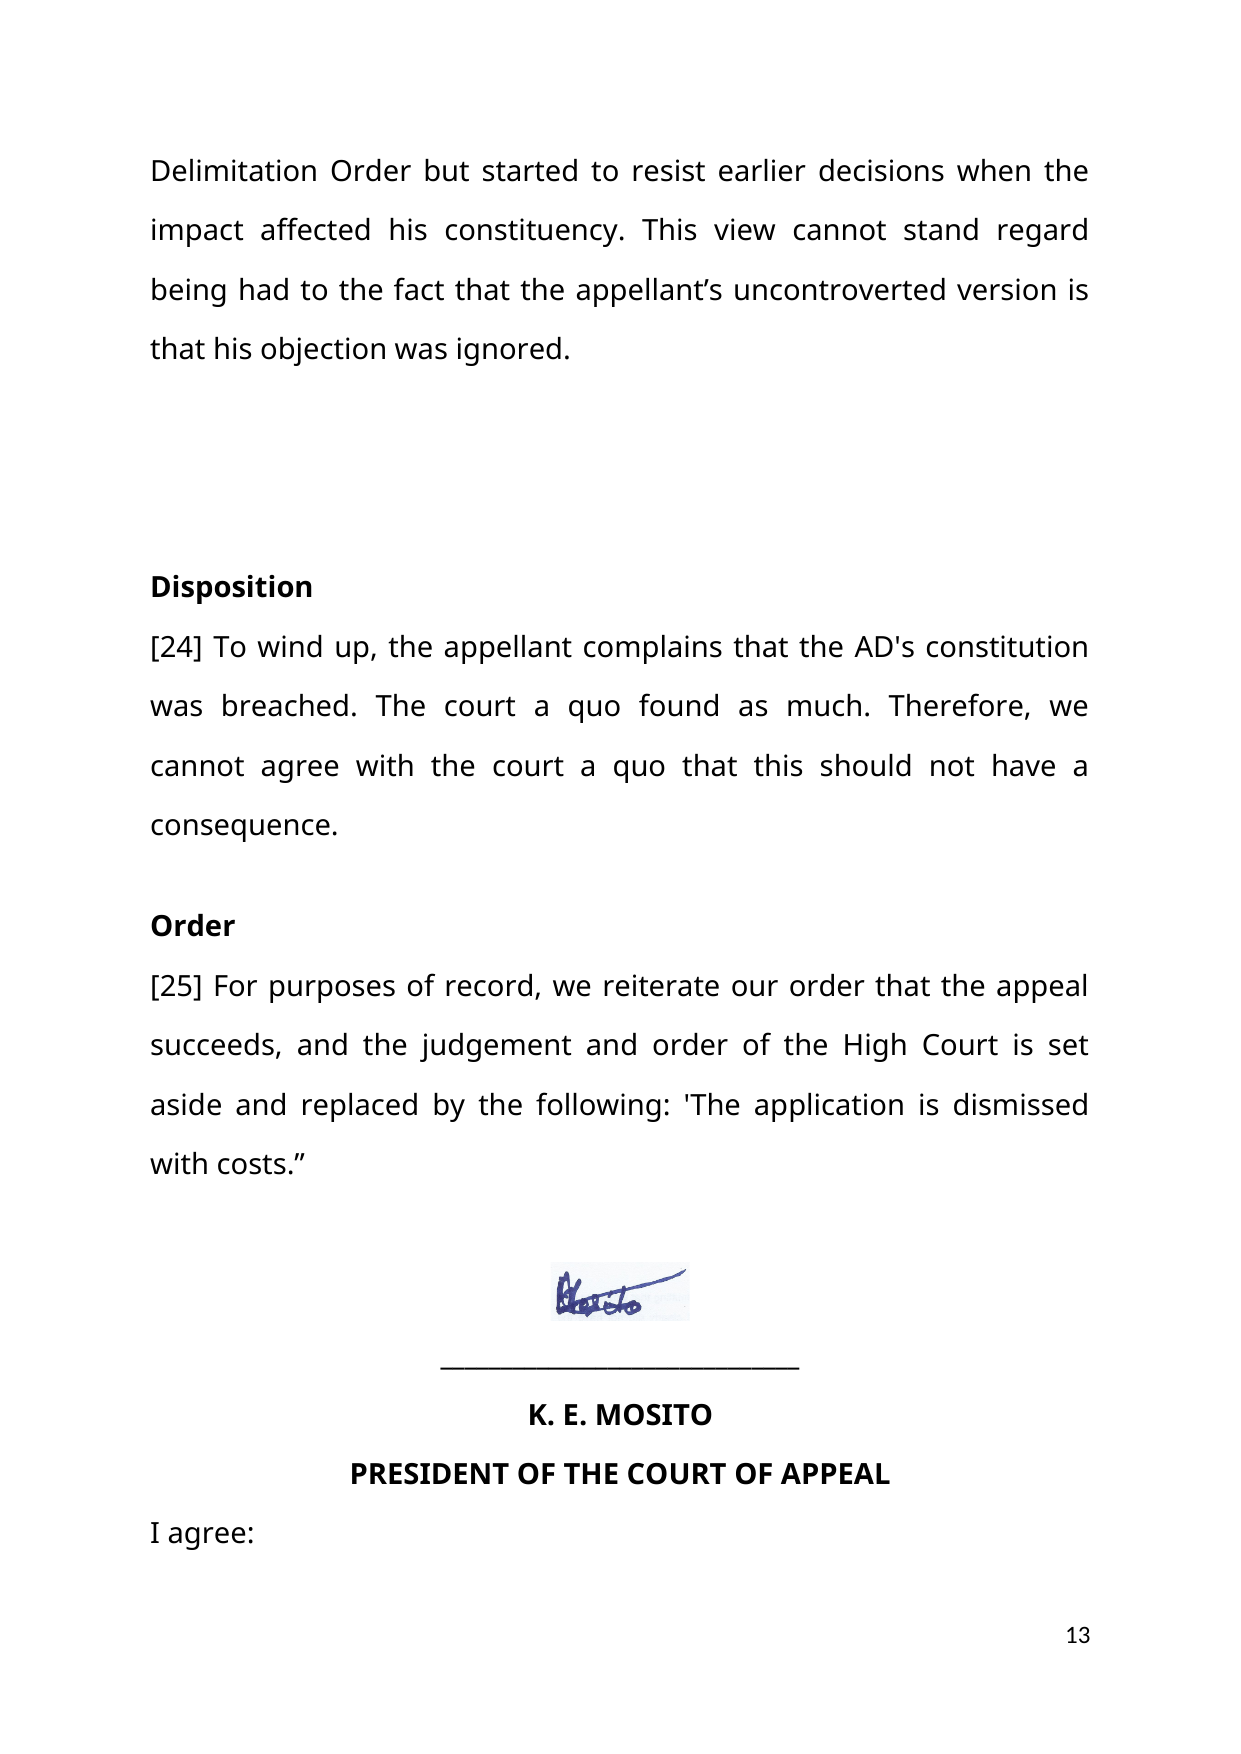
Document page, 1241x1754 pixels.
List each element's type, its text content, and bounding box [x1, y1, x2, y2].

text PRESIDENT OF THE COURT OF APPEAL [150, 1453, 1090, 1493]
text Order [150, 906, 1090, 945]
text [150, 150, 1090, 368]
picture [550, 1262, 690, 1321]
text I agree: [150, 1513, 1090, 1552]
text [24] To wind up, the appellant complains that the AD's constitution was breached. The court a quo found as much. Therefore, we cannot agree with the court a quo that this should not have a consequence. [150, 626, 1090, 844]
text [25] For purposes of record, we reiterate our order that the appeal succeeds, and the judgement and order of the High Court is set aside and replaced by the following: 'The application is dismissed with costs.” [150, 965, 1090, 1183]
text Disposition [150, 566, 1090, 606]
text ______________________________ [150, 1334, 1090, 1374]
text K. E. MOSITO [150, 1394, 1090, 1433]
